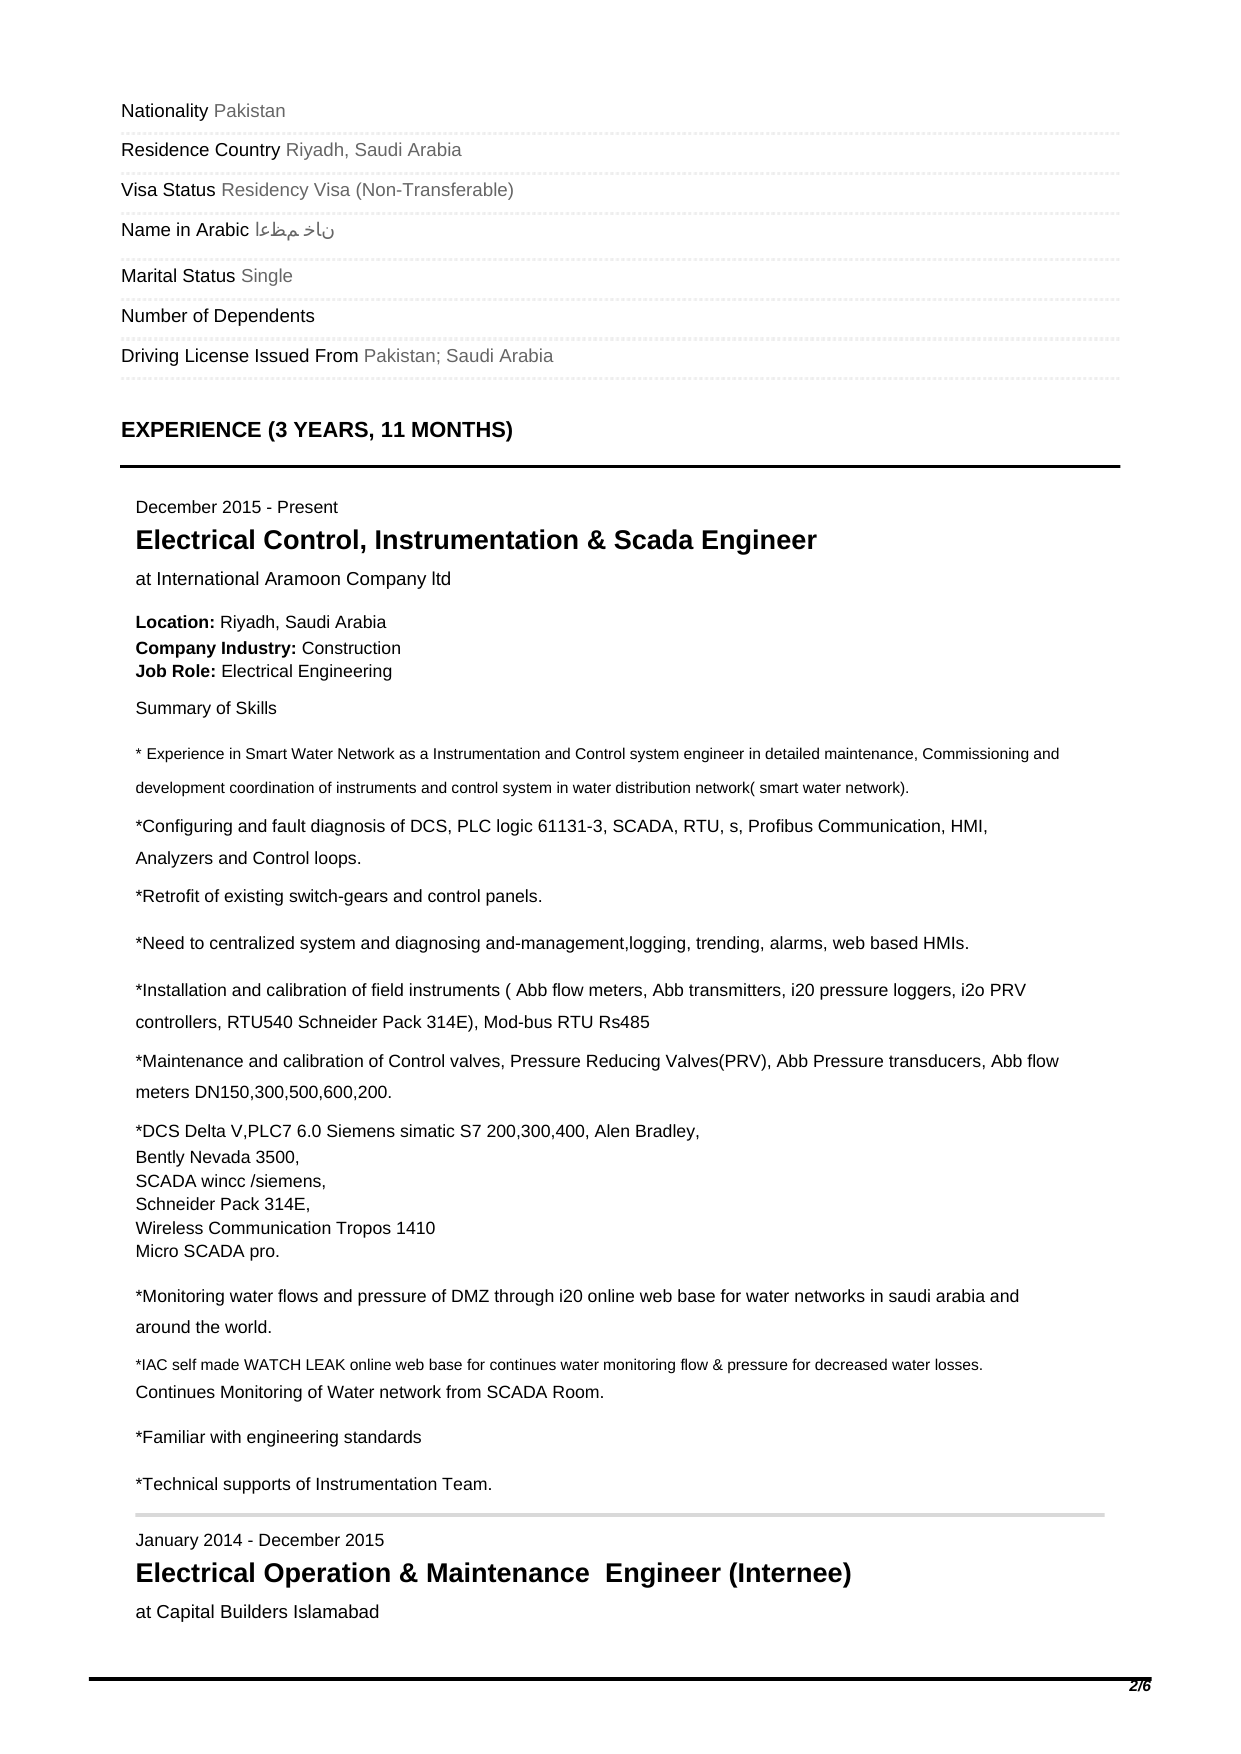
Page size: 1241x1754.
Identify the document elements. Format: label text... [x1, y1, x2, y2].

text *Maintenance and calibration of Control valves, Pressure Reducing Valves(PRV), Abb Pressure transducers, Abb flow meters DN150,300,500,600,200. [135, 1050, 1067, 1103]
text SCADA wincc /siemens, [135, 1170, 1152, 1191]
text *Installation and calibration of field instruments ( Abb flow meters, Abb transmitters, i20 pressure loggers, i2o PRV controllers, RTU540 Schneider Pack 314E), Mod-bus RTU Rs485 [135, 980, 1064, 1032]
text Electrical Control, Instrumentation & Scada Engineer [135, 524, 1152, 555]
text Marital Status Single [121, 265, 1152, 287]
text Driving License Issued From Pakistan; Saudi Arabia [121, 344, 1152, 366]
picture [88, 1677, 1129, 1681]
text Summary of Skills [135, 698, 1152, 718]
text *Configuring and fault diagnosis of DCS, PLC logic 61131-3, SCADA, RTU, s, Profibus Communication, HMI, Analyzers and Control loops. [135, 816, 1056, 868]
text Job Role: Electrical Engineering [135, 661, 1152, 682]
text Nationality Pakistan [121, 99, 1152, 121]
text Location: Riyadh, Saudi Arabia [135, 611, 1152, 632]
text Electrical​ ​Operation​ ​&​ ​Maintenance​ ​​ ​Engineer​ ​(Internee) [135, 1557, 1152, 1588]
text 2/6 [1129, 1677, 1152, 1695]
text Schneider Pack 314E, [135, 1194, 1152, 1214]
text *Retrofit of existing switch-gears and control panels. [135, 886, 1152, 906]
list Experience in Smart Water Network as a Instrumentation and Control system engineer in detailed maintenance, Commissioning and development coordination of instruments and control system in water distribution network( smart water network). [135, 745, 1092, 797]
text Wireless Communication Tropos 1410 [135, 1217, 1152, 1238]
text December 2015 - Present [135, 497, 1152, 517]
text at Capital​ ​Builders​ ​Islamabad [135, 1601, 1152, 1623]
text Continues Monitoring of Water network from SCADA Room. [135, 1382, 1152, 1402]
text Number of Dependents [121, 305, 1152, 326]
text *Familiar with engineering standards [135, 1426, 1152, 1447]
text *Technical supports of Instrumentation Team. [135, 1473, 1152, 1494]
picture [120, 337, 1120, 341]
text Company Industry: Construction [135, 638, 1152, 658]
text *Monitoring water flows and pressure of DMZ through i20 online web base for water networks in saudi arabia and around the world. [135, 1286, 1056, 1338]
text *DCS Delta V,PLC7 6.0 Siemens simatic S7 200,300,400, Alen Bradley, [135, 1121, 1152, 1141]
text EXPERIENCE (3 YEARS, 11 MONTHS) [121, 417, 1152, 442]
text Residence Country Riyadh, Saudi Arabia [121, 139, 1152, 161]
text Micro SCADA pro. [135, 1241, 1152, 1261]
text *Need to centralized system and diagnosing and-management,logging, trending, alarms, web based HMIs. [135, 933, 1152, 953]
text Visa Status Residency Visa (Non-Transferable) [121, 179, 1152, 201]
picture [135, 1513, 1105, 1517]
text January 2014 - December 2015 [135, 1530, 1152, 1550]
text Bently Nevada 3500, [135, 1147, 1152, 1167]
text *IAC self made WATCH LEAK online web base for continues water monitoring flow & pressure for decreased water losses. [135, 1356, 1152, 1374]
text at International Aramoon Company ltd [135, 568, 1152, 589]
text Name in Arabic نﺎﺧ ﻢﻈﻋا [121, 219, 1152, 241]
